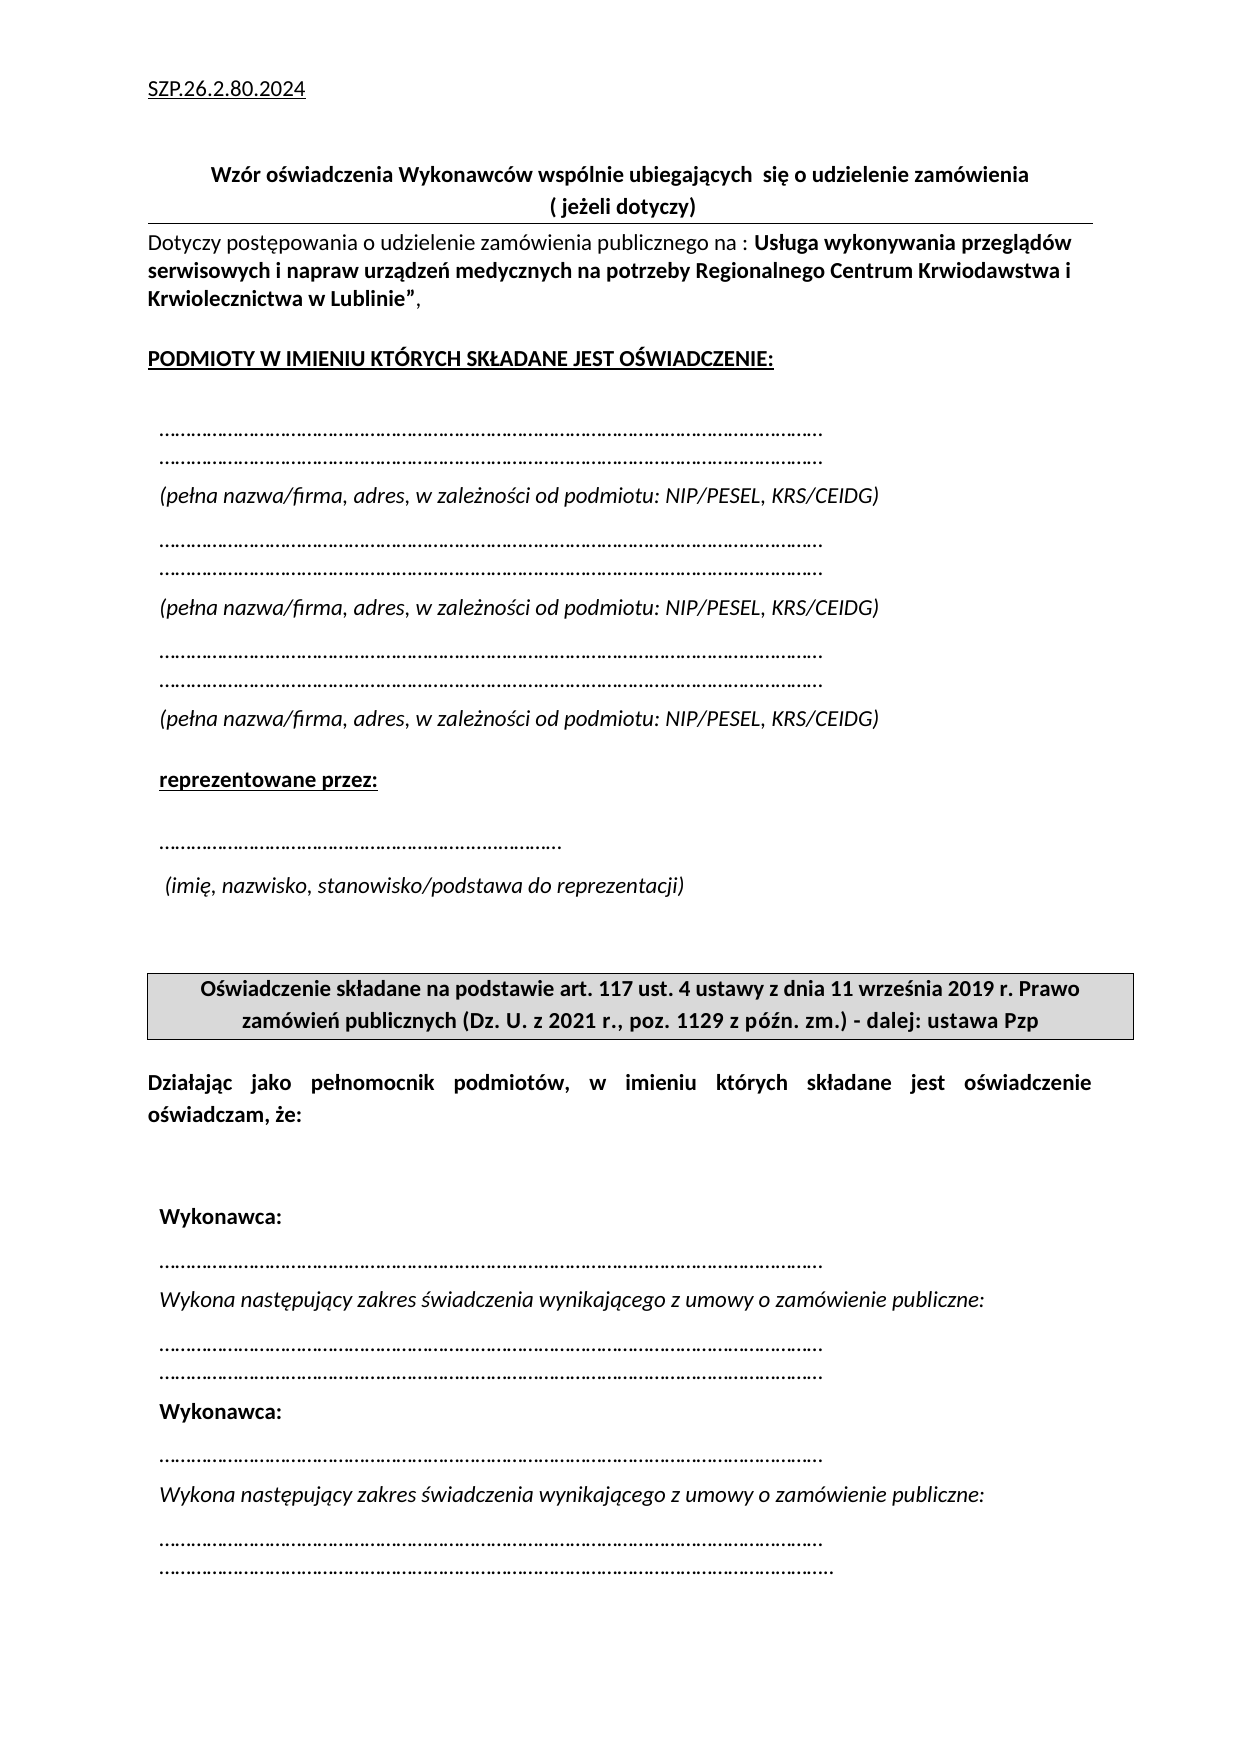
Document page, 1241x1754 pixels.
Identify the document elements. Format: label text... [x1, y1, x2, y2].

text Działając jako pełnomocnik podmiotów, w imieniu których składane jest oświadczenie oświadczam, że: [148, 1068, 1093, 1128]
table_cell ……………………………………………………………………………………………………………… [153, 1435, 1122, 1474]
table_cell Wykona następujący zakres świadczenia wynikającego z umowy o zamówienie publiczne: [153, 1280, 1122, 1323]
table_cell ……………………………………………………………………………………………………………… ……………………………………………………………………………………………………………… [153, 631, 1128, 698]
table_cell (pełna nazwa/firma, adres, w zależności od podmiotu: NIP/PESEL, KRS/CEIDG) [153, 699, 1128, 742]
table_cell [153, 1518, 1122, 1590]
table_cell (pełna nazwa/firma, adres, w zależności od podmiotu: NIP/PESEL, KRS/CEIDG) [153, 476, 1128, 520]
table_cell ……………………………………………………………………………………………………………… ……………………………………………………………………………………………………………… [153, 520, 1128, 587]
text Dotyczy postępowania o udzielenie zamówienia publicznego na : Usługa wykonywania przeglądów serwisowych i napraw urządzeń medycznych na potrzeby Regionalnego Centrum Krwiodawstwa i Krwiolecznictwa w Lublinie”, [148, 228, 1093, 312]
table_cell reprezentowane przez: [153, 742, 1128, 821]
table_header Oświadczenie składane na podstawie art. 117 ust. 4 ustawy z dnia 11 września 2019 r. Prawo zamówień publicznych (Dz. U. z 2021 r., poz. 1129 z późn. zm.) - dalej: ustawa Pzp [148, 974, 1133, 1039]
table_cell (pełna nazwa/firma, adres, w zależności od podmiotu: NIP/PESEL, KRS/CEIDG) [153, 587, 1128, 631]
table_cell Wykonawca: [153, 1391, 1122, 1435]
text PODMIOTY W IMIENIU KTÓRYCH SKŁADANE JEST OŚWIADCZENIE: [148, 344, 1093, 372]
table_header Wykonawca: [153, 1197, 1122, 1240]
text Wzór oświadczenia Wykonawców wspólnie ubiegających się o udzielenie zamówienia [148, 160, 1093, 188]
table_cell ……………………………………………………………………………………………………………… ……………………………………………………………………………………………………………… [153, 1324, 1122, 1391]
table_cell …………………………………………………..…..………… [153, 821, 1128, 865]
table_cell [153, 1474, 1122, 1518]
table_cell ……………………………………………………………………………………………………………… [153, 1240, 1122, 1280]
table_header ……………………………………………………………………………………………………………… ……………………………………………………………………………………………………………… [153, 409, 1128, 476]
table_cell (imię, nazwisko, stanowisko/podstawa do reprezentacji) [153, 865, 1128, 909]
text ( jeżeli dotyczy) [148, 192, 1093, 223]
